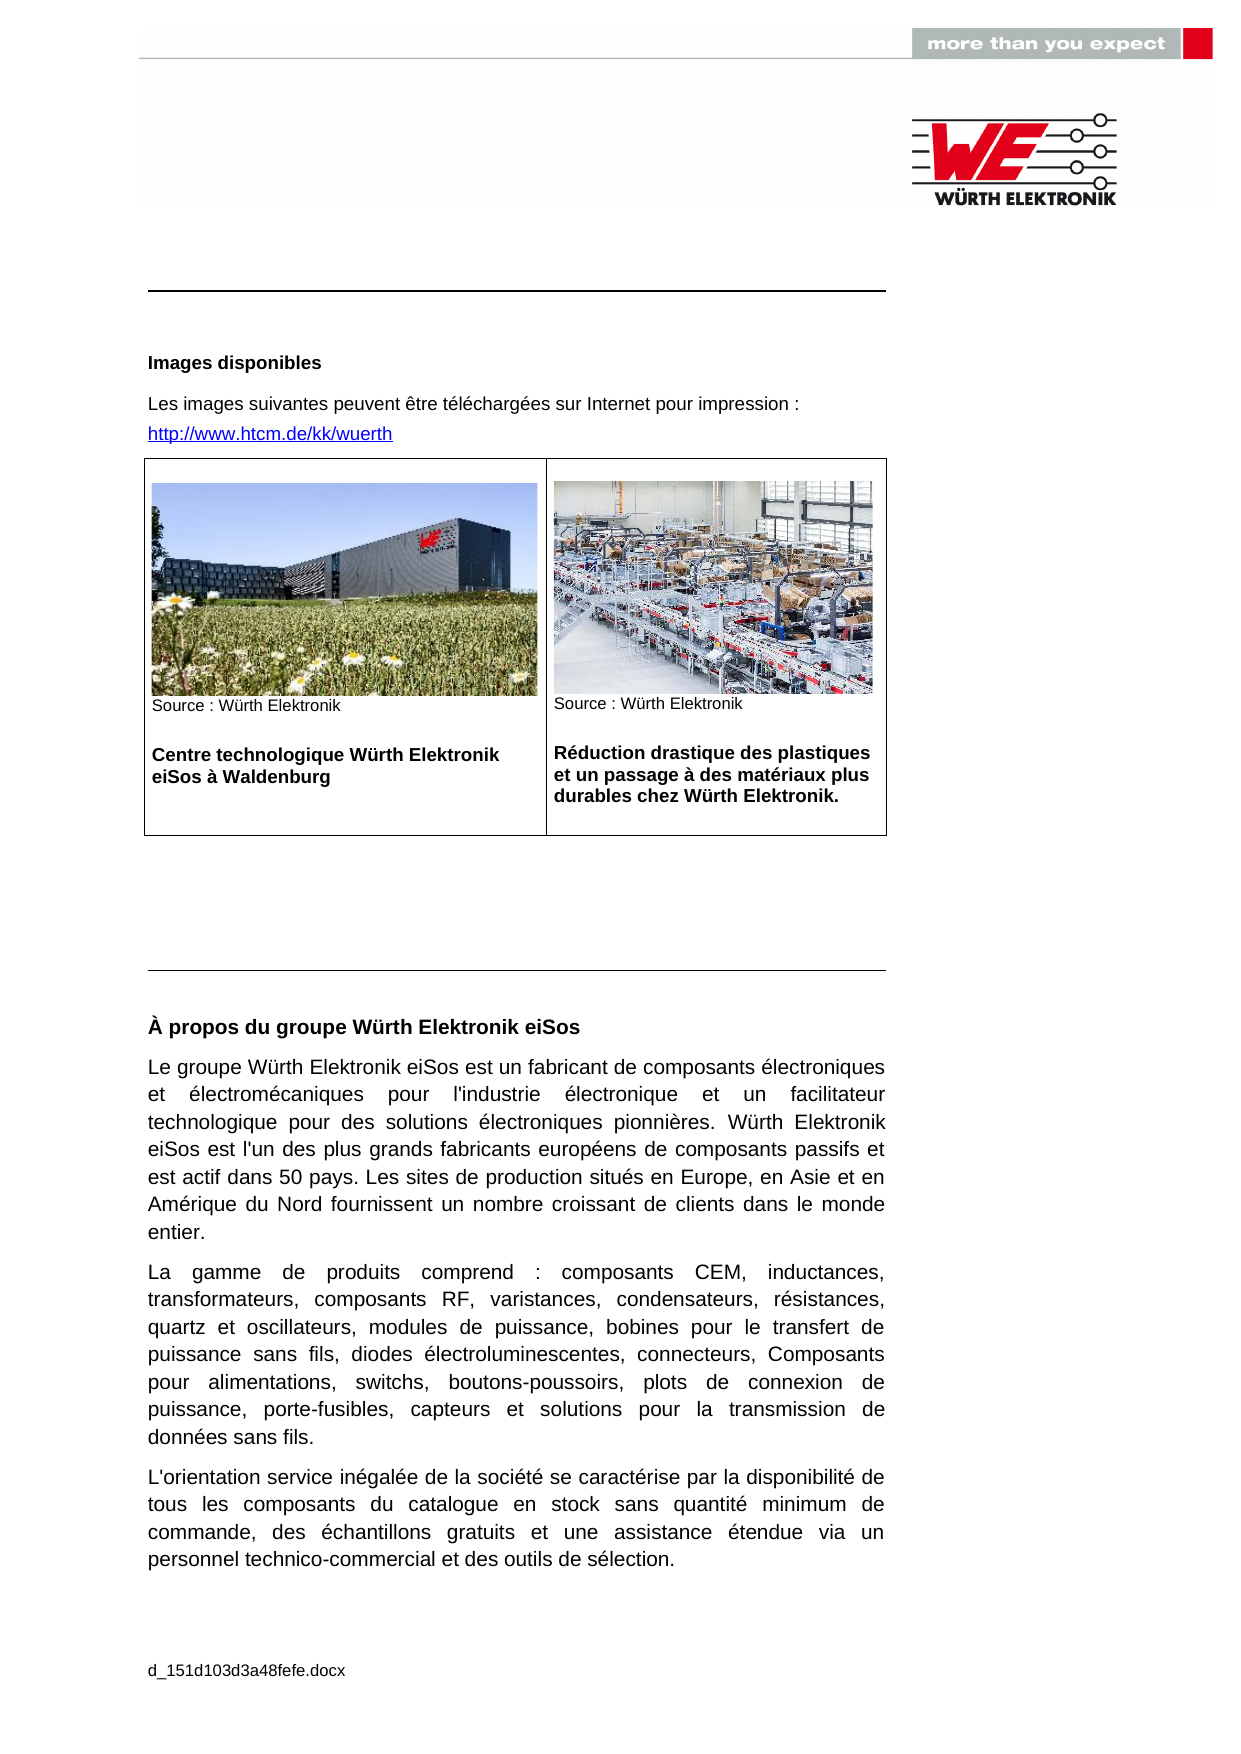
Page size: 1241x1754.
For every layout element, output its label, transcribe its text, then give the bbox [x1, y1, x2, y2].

text Le groupe Würth Elektronik eiSos est un fabricant de composants électroniques et électromécaniques pour l'industrie électronique et un facilitateur technologique pour des solutions électroniques pionnières. Würth Elektronik eiSos est l'un des plus grands fabricants européens de composants passifs et est actif dans 50 pays. Les sites de production situés en Europe, en Asie et en Amérique du Nord fournissent un nombre croissant de clients dans le monde entier. [148, 1054, 886, 1243]
table_header Source : Würth Elektronik Réduction drastique des plastiques et un passage à des matériaux plus durables chez Würth Elektronik. [547, 459, 886, 835]
text Les images suivantes peuvent être téléchargées sur Internet pour impression : http://www.htcm.de/kk/wuerth [148, 387, 886, 446]
picture [553, 481, 873, 694]
table_header Source : Würth Elektronik Centre technologique Würth Elektronik eiSos à Waldenburg [145, 459, 546, 835]
text La gamme de produits comprend : composants CEM, inductances, transformateurs, composants RF, varistances, condensateurs, résistances, quartz et oscillateurs, modules de puissance, bobines pour le transfert de puissance sans fils, diodes électroluminescentes, connecteurs, Composants pour alimentations, switchs, boutons-poussoirs, plots de connexion de puissance, porte-fusibles, capteurs et solutions pour la transmission de données sans fils. [148, 1259, 886, 1448]
text À propos du groupe Würth Elektronik eiSos [148, 1014, 886, 1038]
text Images disponibles [148, 346, 886, 375]
text L'orientation service inégalée de la société se caractérise par la disponibilité de tous les composants du catalogue en stock sans quantité minimum de commande, des échantillons gratuits et une assistance étendue via un personnel technico-commercial et des outils de sélection. [148, 1464, 886, 1571]
picture [139, 28, 1213, 206]
picture [151, 483, 538, 696]
